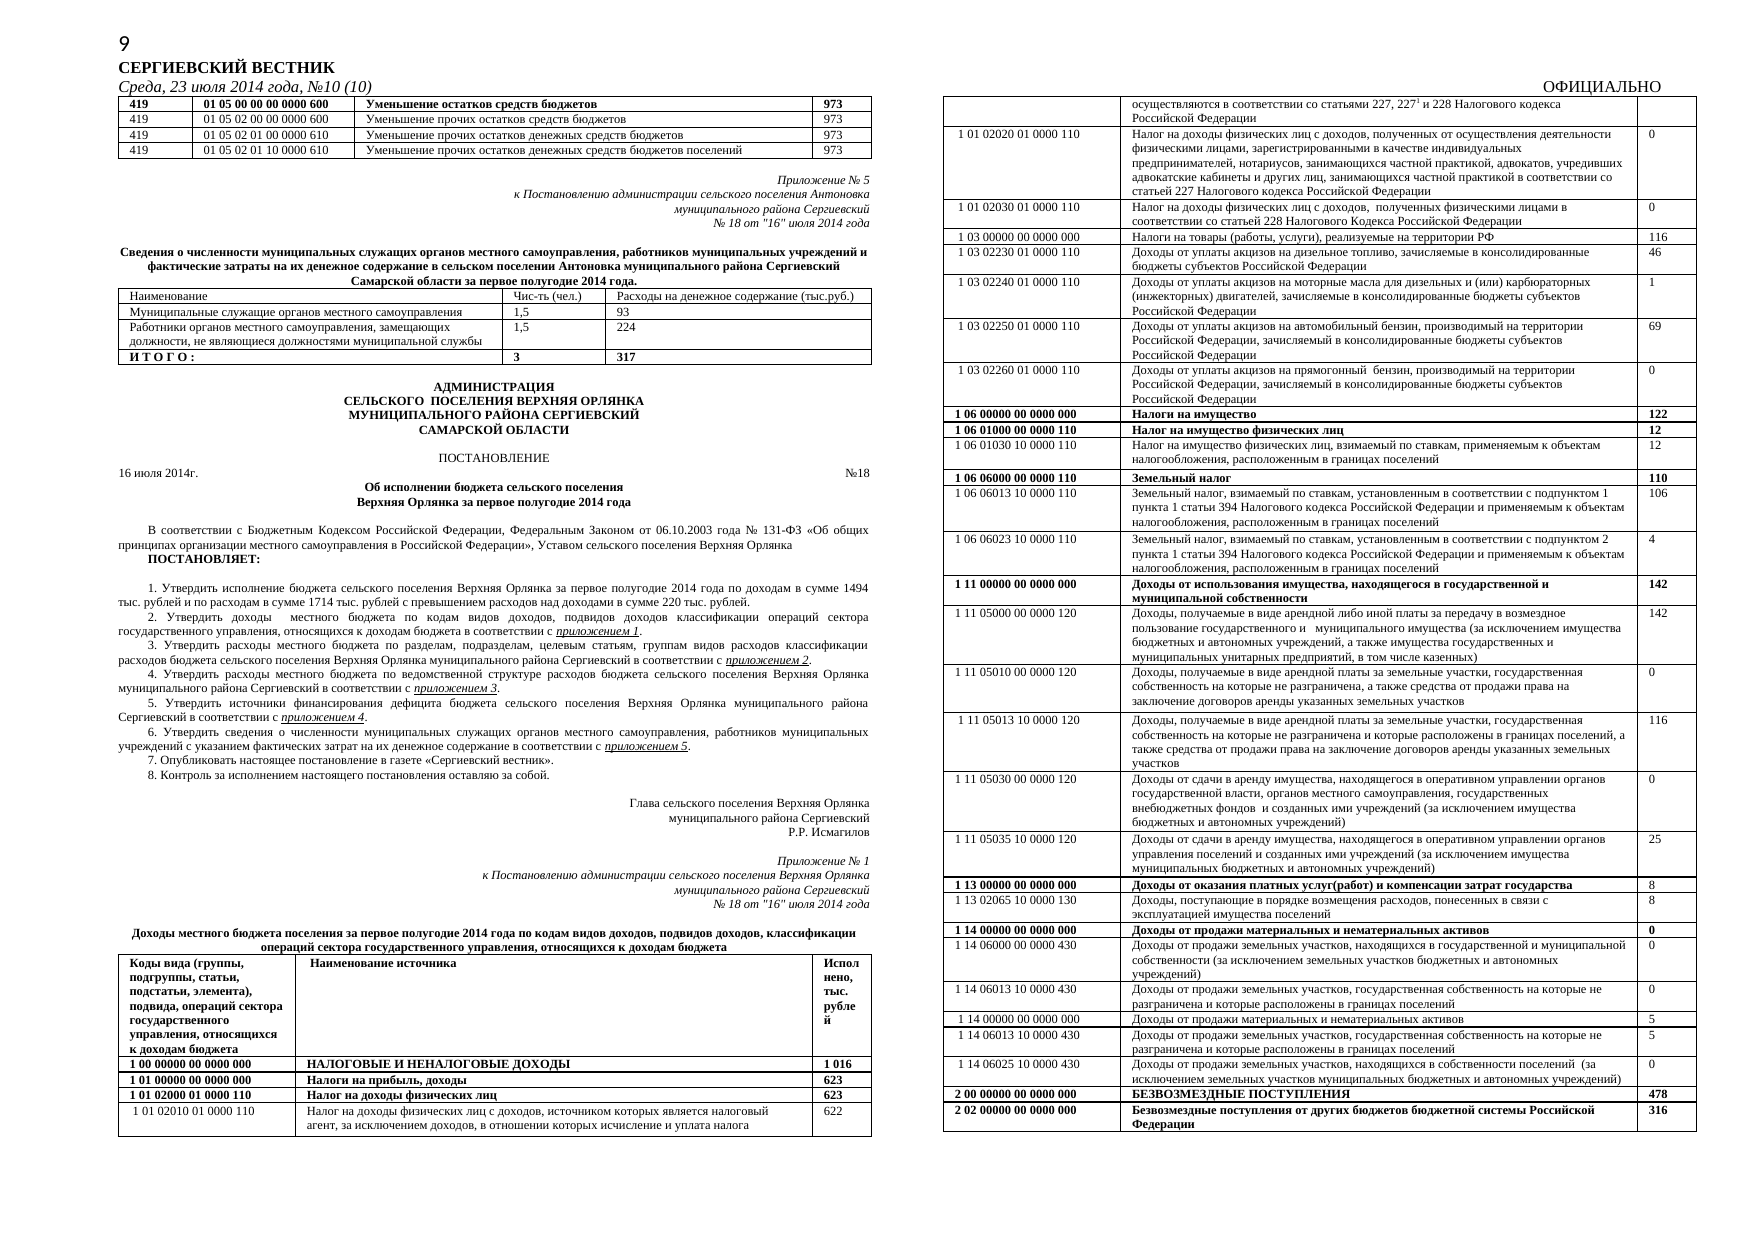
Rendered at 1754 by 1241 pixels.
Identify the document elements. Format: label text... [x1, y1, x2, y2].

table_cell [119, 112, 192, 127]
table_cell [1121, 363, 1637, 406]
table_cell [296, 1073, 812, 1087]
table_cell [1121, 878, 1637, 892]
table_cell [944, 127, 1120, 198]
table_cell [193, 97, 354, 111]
text к Постановлению администрации сельского поселения Верхняя Орлянка [118, 868, 869, 882]
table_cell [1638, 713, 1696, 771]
text № 18 от "16" июля 2014 года [118, 216, 869, 230]
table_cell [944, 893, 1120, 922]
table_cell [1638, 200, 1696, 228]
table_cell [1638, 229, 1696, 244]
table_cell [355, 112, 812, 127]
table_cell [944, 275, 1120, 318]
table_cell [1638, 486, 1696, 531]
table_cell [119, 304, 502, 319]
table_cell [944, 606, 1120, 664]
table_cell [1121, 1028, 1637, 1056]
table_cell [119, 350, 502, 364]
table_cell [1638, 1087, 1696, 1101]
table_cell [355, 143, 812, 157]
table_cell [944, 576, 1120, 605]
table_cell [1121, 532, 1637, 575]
text Об исполнении бюджета сельского поселения [118, 480, 869, 494]
text № 18 от "16" июля 2014 года [118, 897, 869, 911]
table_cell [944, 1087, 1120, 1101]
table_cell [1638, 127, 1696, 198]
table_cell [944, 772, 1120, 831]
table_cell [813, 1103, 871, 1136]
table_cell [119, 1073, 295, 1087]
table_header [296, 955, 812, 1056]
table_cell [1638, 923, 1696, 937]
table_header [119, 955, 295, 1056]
text В соответствии с Бюджетным Кодексом Российской Федерации, Федеральным Законом от 06.10.2003 года № 131-ФЗ «Об общих принципах организации местного самоуправления в Российской Федерации», Уставом сельского поселения Верхняя Орлянка [118, 523, 869, 552]
text 3. Утвердить расходы местного бюджета по разделам, подразделам, целевым статьям, группам видов расходов классификации расходов бюджета сельского поселения Верхняя Орлянка муниципального района Сергиевский в соответствии с приложением 2. [118, 638, 869, 667]
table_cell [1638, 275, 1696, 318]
text Приложение № 5 [118, 173, 869, 187]
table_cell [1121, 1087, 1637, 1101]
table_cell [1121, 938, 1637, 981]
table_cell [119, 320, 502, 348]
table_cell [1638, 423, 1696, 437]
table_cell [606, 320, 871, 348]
text ПОСТАНОВЛЕНИЕ [118, 451, 869, 466]
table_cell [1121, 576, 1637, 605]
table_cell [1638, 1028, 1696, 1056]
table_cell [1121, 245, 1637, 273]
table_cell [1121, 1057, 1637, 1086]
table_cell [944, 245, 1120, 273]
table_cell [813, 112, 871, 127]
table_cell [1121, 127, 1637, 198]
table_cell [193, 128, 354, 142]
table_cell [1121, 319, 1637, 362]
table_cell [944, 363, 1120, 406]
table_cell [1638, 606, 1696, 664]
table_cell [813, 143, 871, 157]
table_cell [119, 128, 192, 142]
text МУНИЦИПАЛЬНОГО РАЙОНА СЕРГИЕВСКИЙ [118, 408, 869, 422]
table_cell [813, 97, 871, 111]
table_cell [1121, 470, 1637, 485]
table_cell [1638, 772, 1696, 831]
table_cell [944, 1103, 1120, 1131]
text к Постановлению администрации сельского поселения Антоновка [118, 187, 869, 202]
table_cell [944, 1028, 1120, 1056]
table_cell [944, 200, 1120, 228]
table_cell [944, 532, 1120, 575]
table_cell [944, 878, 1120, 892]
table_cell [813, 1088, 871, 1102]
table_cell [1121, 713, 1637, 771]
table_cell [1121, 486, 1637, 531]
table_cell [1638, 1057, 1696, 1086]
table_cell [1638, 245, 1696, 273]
text САМАРСКОЙ ОБЛАСТИ [118, 422, 869, 437]
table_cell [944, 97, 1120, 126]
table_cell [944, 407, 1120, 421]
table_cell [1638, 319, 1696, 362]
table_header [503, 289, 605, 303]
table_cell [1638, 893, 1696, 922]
text 16 июля 2014г. №18 [118, 466, 869, 480]
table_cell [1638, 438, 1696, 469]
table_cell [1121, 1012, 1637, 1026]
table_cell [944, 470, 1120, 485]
text 6. Утвердить сведения о численности муниципальных служащих органов местного самоуправления, работников муниципальных учреждений с указанием фактических затрат на их денежное содержание в соответствии с приложением 5. [118, 724, 869, 753]
text муниципального района Сергиевский [118, 882, 869, 897]
text муниципального района Сергиевский [118, 202, 869, 216]
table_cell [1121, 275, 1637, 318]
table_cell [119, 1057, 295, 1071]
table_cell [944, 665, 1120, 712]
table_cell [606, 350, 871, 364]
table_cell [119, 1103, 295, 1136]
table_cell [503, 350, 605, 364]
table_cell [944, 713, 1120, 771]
text муниципального района Сергиевский [118, 811, 869, 825]
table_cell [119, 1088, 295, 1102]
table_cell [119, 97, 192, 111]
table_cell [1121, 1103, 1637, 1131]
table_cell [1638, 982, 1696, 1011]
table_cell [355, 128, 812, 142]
text СЕЛЬСКОГО ПОСЕЛЕНИЯ ВЕРХНЯЯ ОРЛЯНКА [118, 394, 869, 408]
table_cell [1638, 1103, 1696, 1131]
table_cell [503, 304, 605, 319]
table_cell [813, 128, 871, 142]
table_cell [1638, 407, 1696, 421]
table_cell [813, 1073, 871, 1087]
text ПОСТАНОВЛЯЕТ: [118, 552, 869, 566]
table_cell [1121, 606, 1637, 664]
text Верхняя Орлянка за первое полугодие 2014 года [118, 494, 869, 509]
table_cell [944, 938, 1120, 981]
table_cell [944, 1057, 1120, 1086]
text 5. Утвердить источники финансирования дефицита бюджета сельского поселения Верхняя Орлянка муниципального района Сергиевский в соответствии с приложением 4. [118, 696, 869, 724]
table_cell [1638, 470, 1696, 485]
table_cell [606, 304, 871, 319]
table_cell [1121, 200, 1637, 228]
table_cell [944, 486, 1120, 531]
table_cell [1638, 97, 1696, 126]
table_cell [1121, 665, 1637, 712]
text 4. Утвердить расходы местного бюджета по ведомственной структуре расходов бюджета сельского поселения Верхняя Орлянка муниципального района Сергиевский в соответствии с приложением 3. [118, 667, 869, 696]
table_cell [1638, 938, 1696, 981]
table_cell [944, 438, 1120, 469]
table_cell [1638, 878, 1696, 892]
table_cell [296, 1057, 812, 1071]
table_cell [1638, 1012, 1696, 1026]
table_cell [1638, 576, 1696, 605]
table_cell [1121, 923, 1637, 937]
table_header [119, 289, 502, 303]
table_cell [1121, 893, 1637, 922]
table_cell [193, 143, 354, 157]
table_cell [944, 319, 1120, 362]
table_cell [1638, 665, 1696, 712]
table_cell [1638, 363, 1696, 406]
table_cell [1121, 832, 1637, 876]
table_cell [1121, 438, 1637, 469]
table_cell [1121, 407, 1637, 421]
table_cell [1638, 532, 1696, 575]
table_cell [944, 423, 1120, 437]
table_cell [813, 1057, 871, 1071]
text 1. Утвердить исполнение бюджета сельского поселения Верхняя Орлянка за первое полугодие 2014 года по доходам в сумме 1494 тыс. рублей и по расходам в сумме 1714 тыс. рублей с превышением расходов над доходами в сумме 220 тыс. рублей. [118, 581, 869, 609]
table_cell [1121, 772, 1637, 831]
text Доходы местного бюджета поселения за первое полугодие 2014 года по кодам видов доходов, подвидов доходов, классификации операций сектора государственного управления, относящихся к доходам бюджета [118, 926, 869, 954]
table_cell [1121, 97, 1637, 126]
text Приложение № 1 [118, 854, 869, 868]
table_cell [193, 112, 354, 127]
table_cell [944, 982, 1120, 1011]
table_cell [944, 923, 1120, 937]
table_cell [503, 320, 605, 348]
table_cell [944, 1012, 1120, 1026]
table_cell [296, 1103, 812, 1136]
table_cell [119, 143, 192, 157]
text АДМИНИСТРАЦИЯ [118, 379, 869, 394]
text 8. Контроль за исполнением настоящего постановления оставляю за собой. [118, 767, 869, 782]
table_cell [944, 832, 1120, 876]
text Глава сельского поселения Верхняя Орлянка [118, 796, 869, 811]
text Сведения о численности муниципальных служащих органов местного самоуправления, работников муниципальных учреждений и фактические затраты на их денежное содержание в сельском поселении Антоновка муниципального района Сергиевский Самарской области за первое полугодие 2014 года. [118, 245, 869, 288]
text 7. Опубликовать настоящее постановление в газете «Сергиевский вестник». [118, 753, 869, 767]
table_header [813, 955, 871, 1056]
text Р.Р. Исмагилов [118, 825, 869, 839]
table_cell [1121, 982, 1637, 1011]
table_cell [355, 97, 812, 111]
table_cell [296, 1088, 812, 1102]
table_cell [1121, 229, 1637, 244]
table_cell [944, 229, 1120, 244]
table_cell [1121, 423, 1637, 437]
text 2. Утвердить доходы местного бюджета по кодам видов доходов, подвидов доходов классификации операций сектора государственного управления, относящихся к доходам бюджета в соответствии с приложением 1. [118, 609, 869, 638]
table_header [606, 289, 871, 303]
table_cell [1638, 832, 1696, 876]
